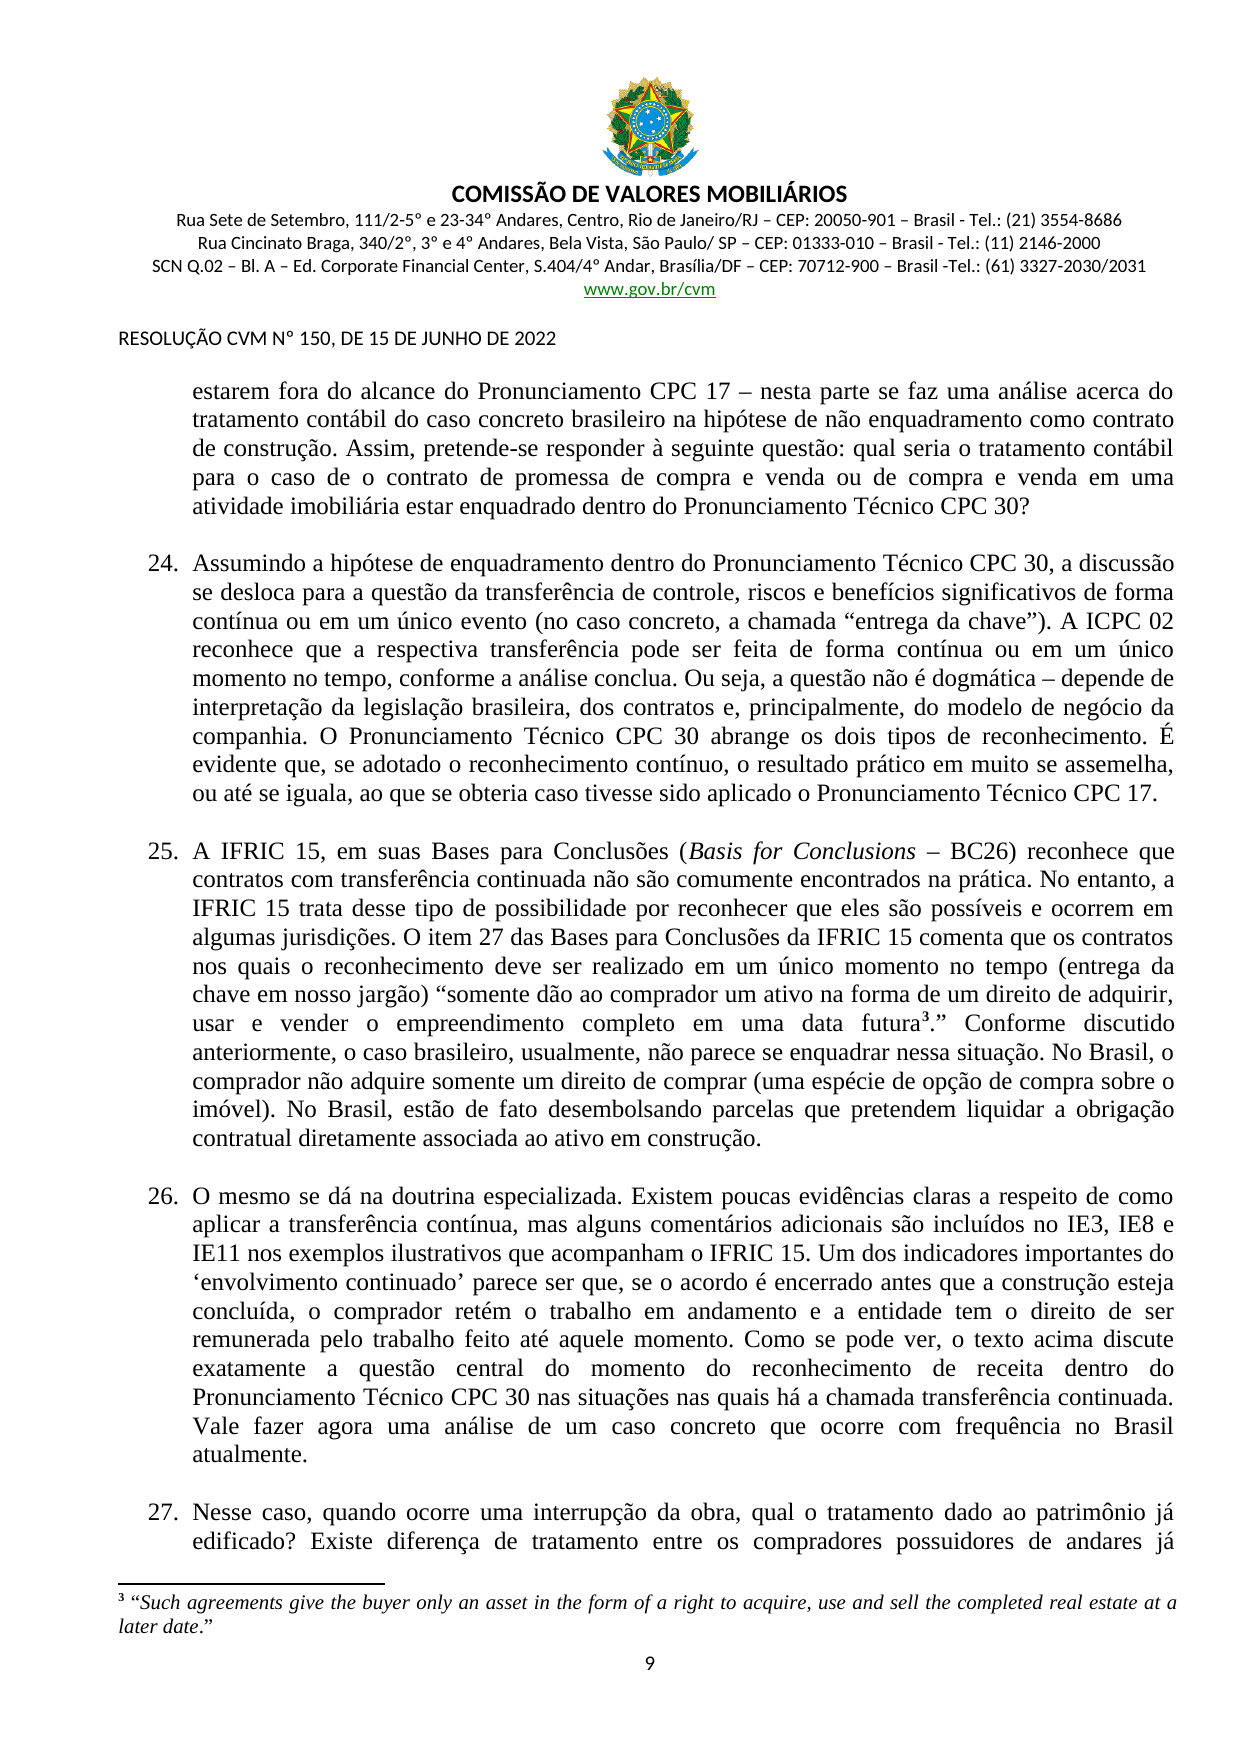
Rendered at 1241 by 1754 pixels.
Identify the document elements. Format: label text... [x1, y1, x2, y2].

list A IFRIC 15, em suas Bases para Conclusões (Basis for Conclusions – BC26) reconhece que contratos com transferência continuada não são comumente encontrados na prática. No entanto, a IFRIC 15 trata desse tipo de possibilidade por reconhecer que eles são possíveis e ocorrem em algumas jurisdições. O item 27 das Bases para Conclusões da IFRIC 15 comenta que os contratos nos quais o reconhecimento deve ser realizado em um único momento no tempo (entrega da chave em nosso jargão) “somente dão ao comprador um ativo na forma de um direito de adquirir, usar e vender o empreendimento completo em uma data futura.” Conforme discutido anteriormente, o caso brasileiro, usualmente, não parece se enquadrar nessa situação. No Brasil, o comprador não adquire somente um direito de comprar (uma espécie de opção de compra sobre o imóvel). No Brasil, estão de fato desembolsando parcelas que pretendem liquidar a obrigação contratual diretamente associada ao ativo em construção. [148, 836, 1175, 1152]
list Assumindo a hipótese de enquadramento dentro do Pronunciamento Técnico CPC discussão se desloca para a questão da transferência de controle, riscos e benefícios significativos de forma contínua ou em um único evento (no caso concreto, a chamada “entrega da chave”). A ICPC 02 reconhece que a respectiva transferência pode ser feita de forma contínua ou em um único momento no tempo, conforme a análise conclua. Ou seja, a questão não é dogmática – depende de interpretação da legislação brasileira, dos contratos e, principalmente, do modelo de negócio da companhia. O Pronunciamento Técnico CPC 30 abrange os dois tipos de reconhecimento. É evidente que, se adotado o reconhecimento contínuo, o resultado prático em muito se assemelha, ou até se iguala, ao que se obteria caso tivesse sido aplicado o Pronunciamento Técnico CPC 17. [148, 548, 1175, 807]
list O mesmo se dá na doutrina especializada. Existem poucas evidências claras a respeito de como aplicar a transferência contínua, mas alguns comentários adicionais são incluídos no IE3, IE8 e IE11 nos exemplos ilustrativos que acompanham o IFRIC 15. Um dos indicadores importantes do ‘envolvimento continuado’ parece ser que, se o acordo é encerrado antes que a construção esteja concluída, o comprador retém o trabalho em andamento e a entidade tem o direito de ser remunerada pelo trabalho feito até aquele momento. Como se pode ver, o texto acima discute exatamente a questão central do momento do reconhecimento de receita dentro do Pronunciamento Técnico CPC 30 nas situações nas quais há a chamada transferência continuada. Vale fazer agora uma análise de um caso concreto que ocorre com frequência no Brasil atualmente. [148, 1181, 1175, 1468]
picture [598, 75, 702, 179]
